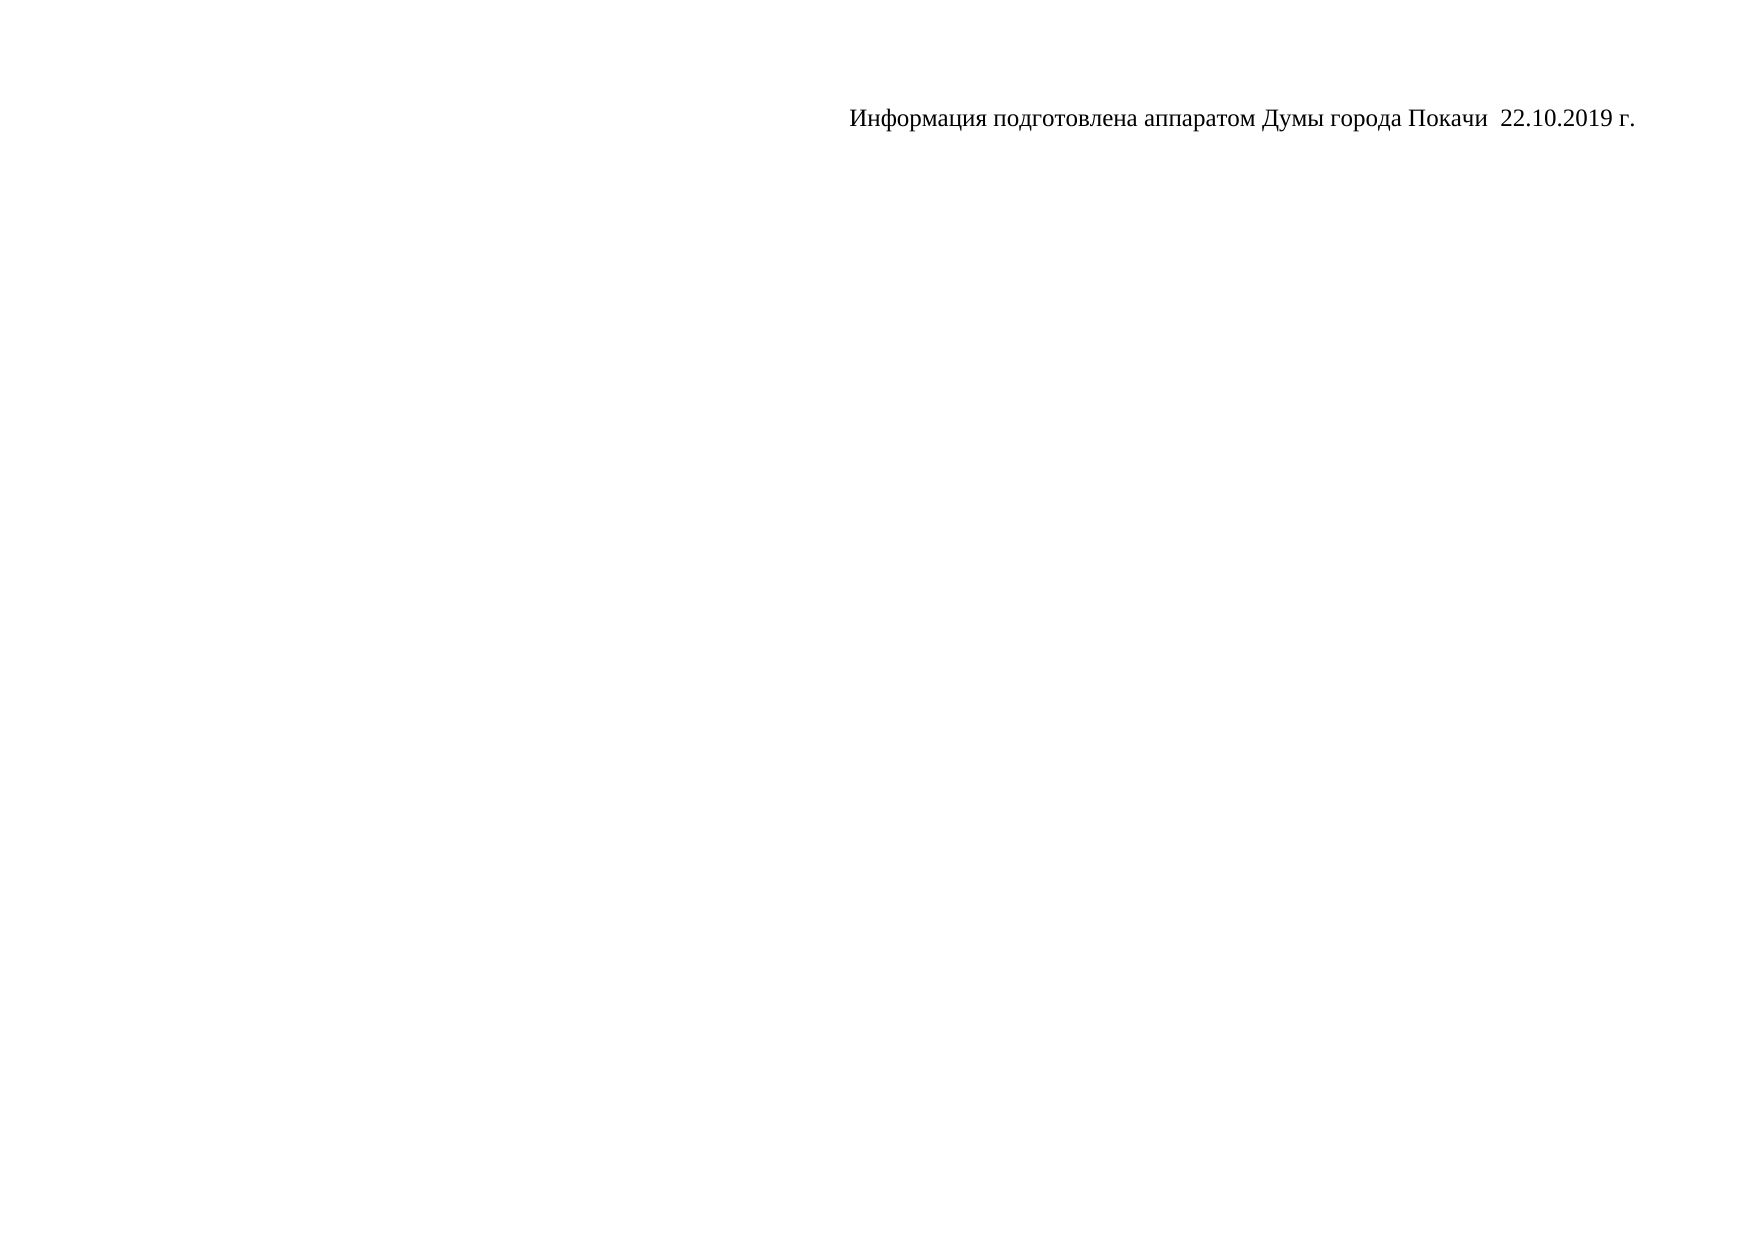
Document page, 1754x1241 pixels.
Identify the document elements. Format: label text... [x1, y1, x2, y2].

text Информация подготовлена аппаратом Думы города Покачи 22.10.2019 г. [118, 103, 1636, 132]
